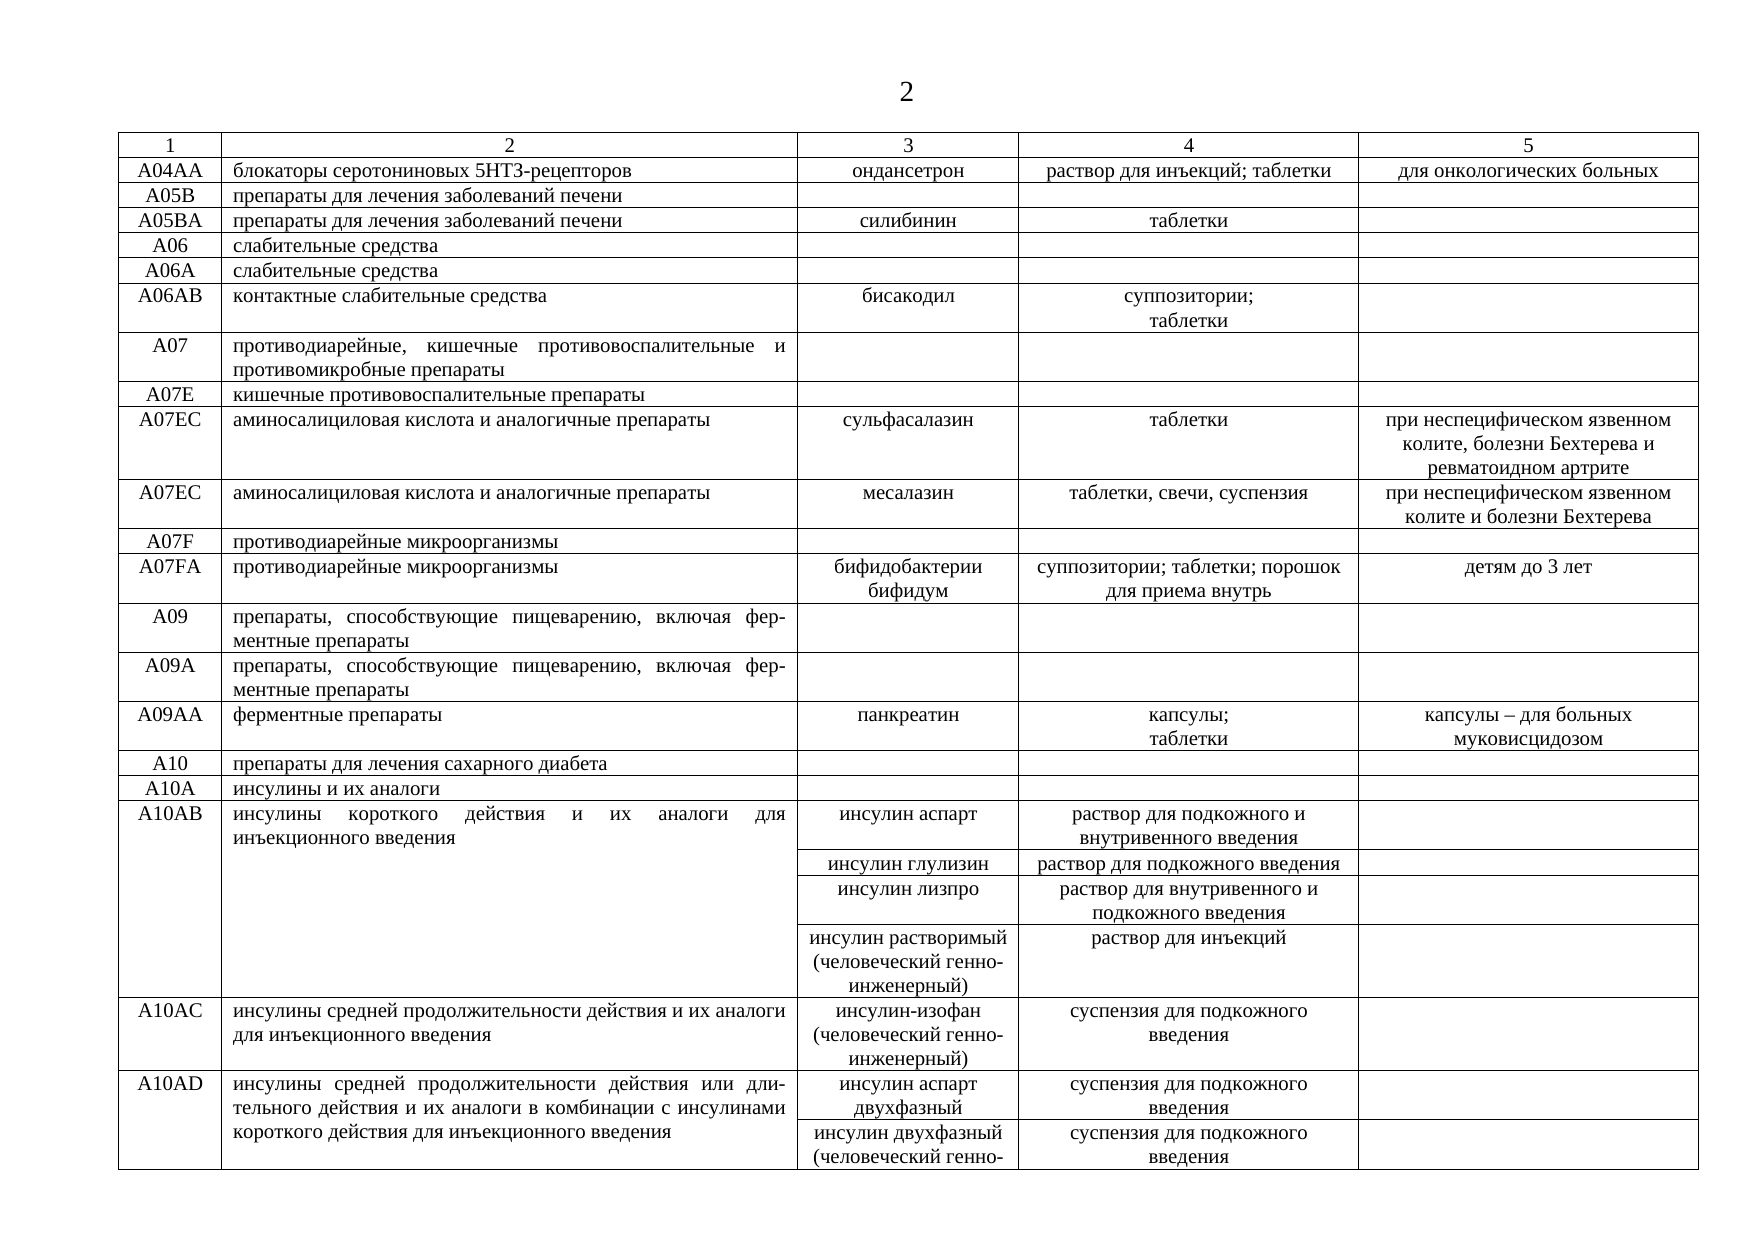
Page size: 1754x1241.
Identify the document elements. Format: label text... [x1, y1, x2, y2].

table_cell А05В [119, 183, 221, 207]
table_cell [1359, 233, 1698, 257]
table_cell [1359, 529, 1698, 553]
table_cell [798, 653, 1018, 701]
table_cell инсулин лизпро [798, 876, 1018, 924]
table_cell [1359, 258, 1698, 282]
table_cell [1359, 998, 1698, 1070]
table_cell А06А [119, 258, 221, 282]
table_cell для онкологических больных [1359, 158, 1698, 182]
table_cell суспензия для подкожного введения [1019, 998, 1358, 1070]
table_cell препараты для лечения заболеваний печени [222, 208, 797, 232]
table_cell [1359, 925, 1698, 997]
table_cell А07Е [119, 382, 221, 406]
table_cell [1019, 382, 1358, 406]
table_cell А07 [119, 333, 221, 381]
table_cell А09АА [119, 702, 221, 750]
table_cell [1019, 604, 1358, 652]
table_header 3 [798, 133, 1018, 157]
table_cell при неспецифическом язвенном колите и болезни Бехтерева [1359, 480, 1698, 528]
table_header 5 [1359, 133, 1698, 157]
table_cell инсулин аспарт двухфазный [798, 1071, 1018, 1119]
table_cell таблетки [1019, 407, 1358, 479]
table_cell [1019, 258, 1358, 282]
table_cell препараты для лечения заболеваний печени [222, 183, 797, 207]
table_cell [1359, 333, 1698, 381]
table_cell [798, 382, 1018, 406]
table_cell А05ВА [119, 208, 221, 232]
table_cell препараты, способствующие пищеварению, включая фер-ментные препараты [222, 653, 797, 701]
table_cell инсулины и их аналоги [222, 776, 797, 800]
table_cell сульфасалазин [798, 407, 1018, 479]
table_cell [1359, 284, 1698, 332]
table_cell А07ЕС [119, 407, 221, 479]
table_cell таблетки, свечи, суспензия [1019, 480, 1358, 528]
table_cell A10A [119, 776, 221, 800]
table_cell суппозитории; таблетки [1019, 284, 1358, 332]
table_cell [1019, 653, 1358, 701]
table_header 2 [222, 133, 797, 157]
table_cell А09А [119, 653, 221, 701]
table_cell A10AB [119, 801, 221, 997]
table_cell [1359, 208, 1698, 232]
table_header 1 [119, 133, 221, 157]
table_cell [798, 333, 1018, 381]
table_cell А06 [119, 233, 221, 257]
table_cell [1359, 604, 1698, 652]
table_cell [1019, 183, 1358, 207]
table_cell [798, 529, 1018, 553]
table_cell [1359, 653, 1698, 701]
table_cell суспензия для подкожного введения [1019, 1120, 1358, 1168]
table_cell инсулин растворимый (человеческий генно-инженерный) [798, 925, 1018, 997]
table_cell [798, 751, 1018, 775]
table_cell раствор для подкожного и внутривенного введения [1019, 801, 1358, 849]
table_cell аминосалициловая кислота и аналогичные препараты [222, 407, 797, 479]
table_cell при неспецифическом язвенном колите, болезни Бехтерева и ревматоидном артрите [1359, 407, 1698, 479]
table_cell [798, 233, 1018, 257]
table_cell A07F [119, 529, 221, 553]
table_cell таблетки [1019, 208, 1358, 232]
table_cell [1359, 850, 1698, 874]
table_cell [798, 258, 1018, 282]
table_cell панкреатин [798, 702, 1018, 750]
table_cell [1019, 233, 1358, 257]
table_cell кишечные противовоспалительные препараты [222, 382, 797, 406]
table_cell силибинин [798, 208, 1018, 232]
table_cell А04АА [119, 158, 221, 182]
table_cell инсулины средней продолжительности действия и их аналоги для инъекционного введения [222, 998, 797, 1070]
table_cell препараты для лечения сахарного диабета [222, 751, 797, 775]
table_cell [1359, 876, 1698, 924]
table_cell ондансетрон [798, 158, 1018, 182]
table_cell раствор для инъекций [1019, 925, 1358, 997]
table_cell [1359, 751, 1698, 775]
table_cell слабительные средства [222, 233, 797, 257]
table_cell инсулин-изофан (человеческий генно-инженерный) [798, 998, 1018, 1070]
table_cell слабительные средства [222, 258, 797, 282]
table_cell [1359, 382, 1698, 406]
table_cell A10AC [119, 998, 221, 1070]
table_cell противодиарейные микроорганизмы [222, 554, 797, 602]
table_cell противодиарейные микроорганизмы [222, 529, 797, 553]
table_cell раствор для внутривенного и подкожного введения [1019, 876, 1358, 924]
table_cell детям до 3 лет [1359, 554, 1698, 602]
table_cell суспензия для подкожного введения [1019, 1071, 1358, 1119]
table_cell А10 [119, 751, 221, 775]
table_cell инсулины средней продолжительности действия или дли-тельного действия и их аналоги в комбинации с инсулинами короткого действия для инъекционного введения [222, 1071, 797, 1168]
table_cell ферментные препараты [222, 702, 797, 750]
table_cell инсулины короткого действия и их аналоги для инъекционного введения [222, 801, 797, 997]
table_cell [1019, 529, 1358, 553]
table_cell месалазин [798, 480, 1018, 528]
table_cell [798, 604, 1018, 652]
table_cell А09 [119, 604, 221, 652]
table_cell [1019, 751, 1358, 775]
table_cell контактные слабительные средства [222, 284, 797, 332]
table_cell A07FA [119, 554, 221, 602]
table_cell [1359, 183, 1698, 207]
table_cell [798, 1120, 1018, 1168]
table_cell [1359, 776, 1698, 800]
table_cell раствор для подкожного введения [1019, 850, 1358, 874]
table_cell [798, 776, 1018, 800]
table_cell противодиарейные, кишечные противовоспалительные и противомикробные препараты [222, 333, 797, 381]
table_cell [798, 183, 1018, 207]
table_cell раствор для инъекций; таблетки [1019, 158, 1358, 182]
table_cell [1359, 1120, 1698, 1168]
table_cell суппозитории; таблетки; порошок для приема внутрь [1019, 554, 1358, 602]
table_cell бифидобактерии бифидум [798, 554, 1018, 602]
table_cell капсулы; таблетки [1019, 702, 1358, 750]
table_cell А06АВ [119, 284, 221, 332]
table_cell A10AD [119, 1071, 221, 1168]
table_cell [1019, 776, 1358, 800]
table_cell [1359, 801, 1698, 849]
table_cell [1359, 1071, 1698, 1119]
table_cell [1019, 333, 1358, 381]
table_cell капсулы – для больных муковисцидозом [1359, 702, 1698, 750]
table_cell аминосалициловая кислота и аналогичные препараты [222, 480, 797, 528]
table_cell А07ЕС [119, 480, 221, 528]
table_cell бисакодил [798, 284, 1018, 332]
table_cell препараты, способствующие пищеварению, включая фер-ментные препараты [222, 604, 797, 652]
table_cell инсулин аспарт [798, 801, 1018, 849]
table_header 4 [1019, 133, 1358, 157]
table_cell блокаторы серотониновых 5НТЗ-рецепторов [222, 158, 797, 182]
table_cell инсулин глулизин [798, 850, 1018, 874]
